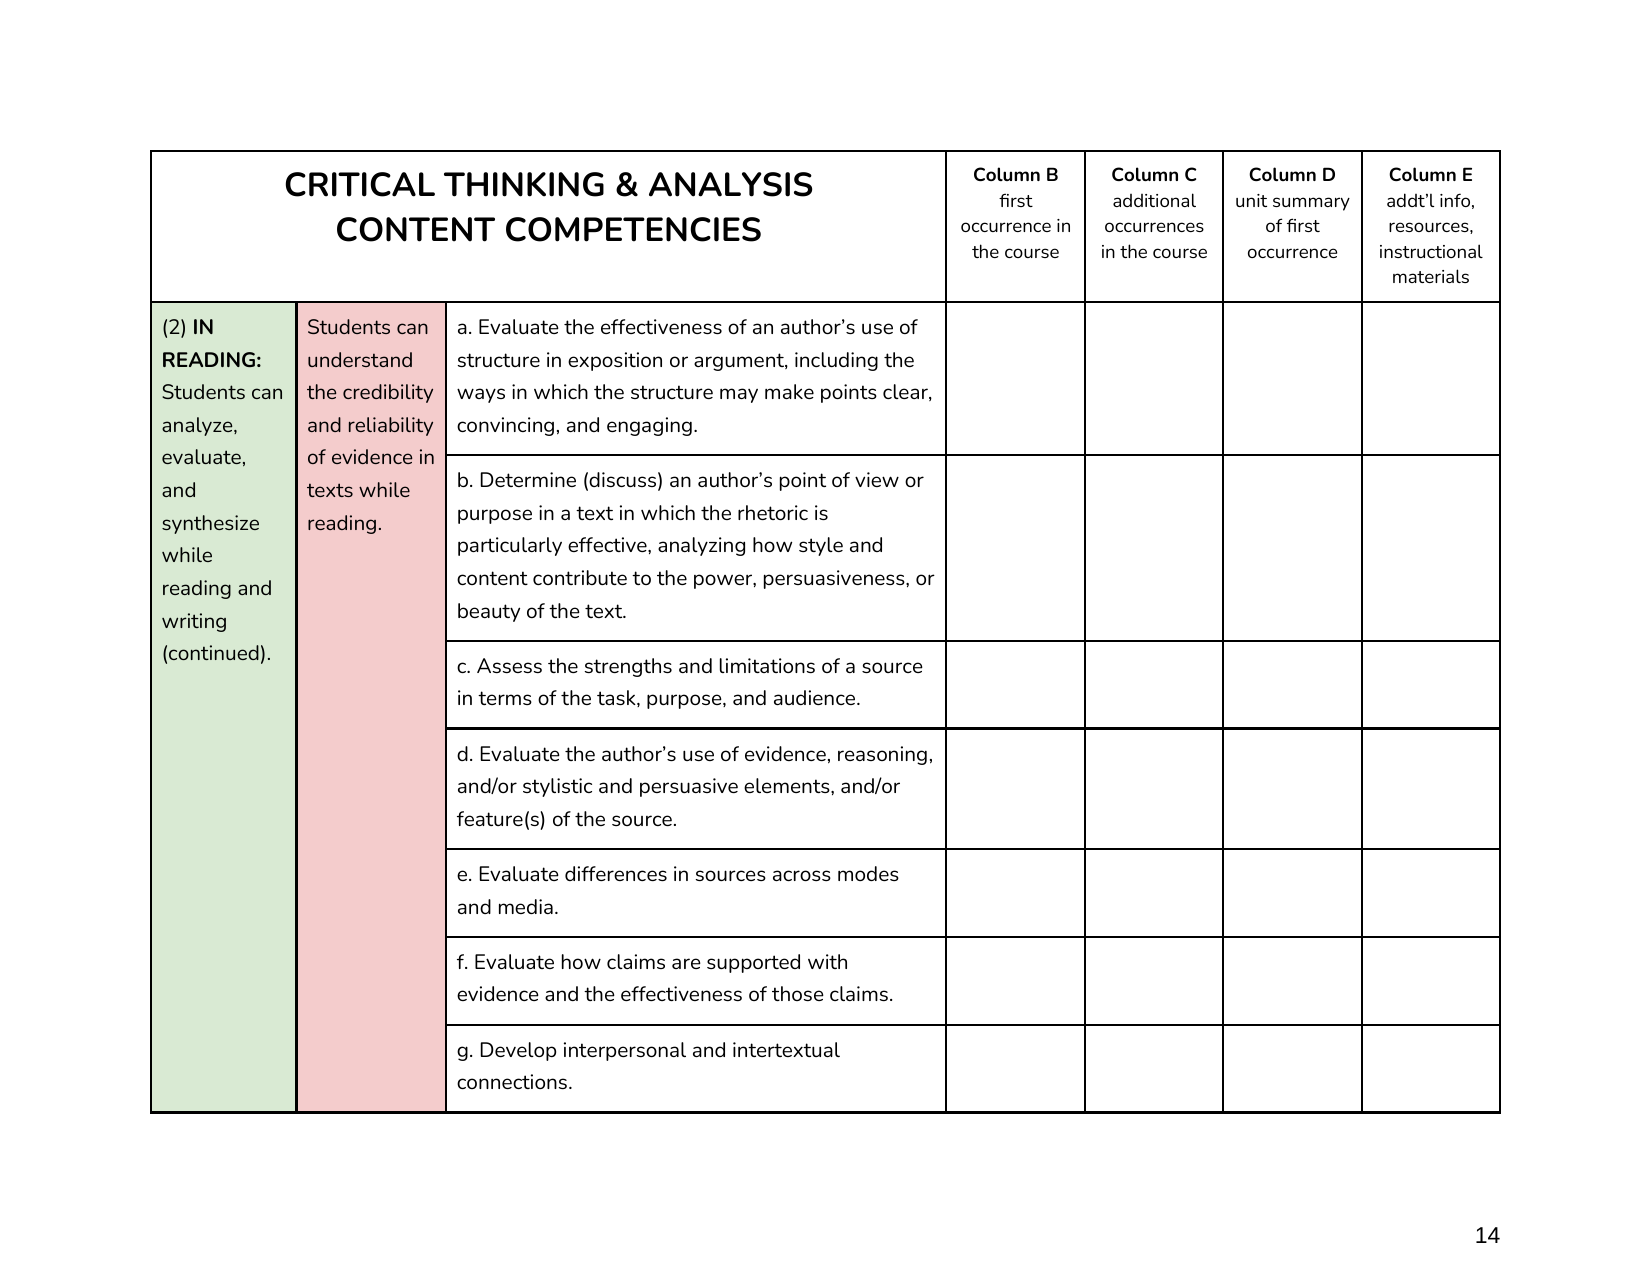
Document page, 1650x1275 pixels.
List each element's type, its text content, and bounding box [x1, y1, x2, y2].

table_cell [947, 303, 1084, 454]
table_cell g. Develop interpersonal and intertextual connections. [447, 1026, 945, 1111]
table_cell [1086, 642, 1222, 727]
table_cell CRITICAL THINKING & ANALYSIS CONTENT COMPETENCIES [152, 152, 945, 301]
table_cell [1086, 938, 1222, 1023]
table_cell [1086, 1026, 1222, 1111]
table_cell [947, 850, 1084, 936]
table_cell [1363, 456, 1499, 640]
table_cell [1086, 303, 1222, 454]
table_cell [1224, 303, 1361, 454]
table_cell Column D unit summary of first occurrence [1224, 152, 1361, 301]
table_cell c. Assess the strengths and limitations of a source in terms of the task, purpose, and audience. [447, 642, 945, 727]
table_cell Column C additional occurrences in the course [1086, 152, 1222, 301]
table_cell Column E addt’l info, resources, instructional materials [1363, 152, 1499, 301]
table_cell (2) IN READING: Students can analyze, evaluate, and synthesize while reading and writing (continued). [152, 303, 295, 1111]
table_cell f. Evaluate how claims are supported with evidence and the effectiveness of those claims. [447, 938, 945, 1023]
table_cell [1224, 850, 1361, 936]
table_cell [1224, 938, 1361, 1023]
table_cell [1363, 850, 1499, 936]
table_cell [1363, 938, 1499, 1023]
table_cell [1363, 642, 1499, 727]
table_cell [947, 730, 1084, 848]
table_cell [947, 1026, 1084, 1111]
table_cell [1363, 303, 1499, 454]
table_cell e. Evaluate differences in sources across modes and media. [447, 850, 945, 936]
table_cell [1224, 642, 1361, 727]
table_cell [1224, 1026, 1361, 1111]
table_cell [1086, 850, 1222, 936]
table_cell [1363, 730, 1499, 848]
table_cell [1363, 1026, 1499, 1111]
table_cell [947, 642, 1084, 727]
table_cell b. Determine (discuss) an author’s point of view or purpose in a text in which the rhetoric is particularly effective, analyzing how style and content contribute to the power, persuasiveness, or beauty of the text. [447, 456, 945, 640]
table_cell [947, 938, 1084, 1023]
table_cell [1086, 456, 1222, 640]
table_cell [1086, 730, 1222, 848]
table_cell Students can understand the credibility and reliability of evidence in texts while reading. [298, 303, 445, 1111]
table_cell d. Evaluate the author’s use of evidence, reasoning, and/or stylistic and persuasive elements, and/or feature(s) of the source. [447, 730, 945, 848]
table_cell Column B first occurrence in the course [947, 152, 1084, 301]
table_cell a. Evaluate the effectiveness of an author’s use of structure in exposition or argument, including the ways in which the structure may make points clear, convincing, and engaging. [447, 303, 945, 454]
table_cell [1224, 730, 1361, 848]
table_cell [1224, 456, 1361, 640]
table_cell [947, 456, 1084, 640]
